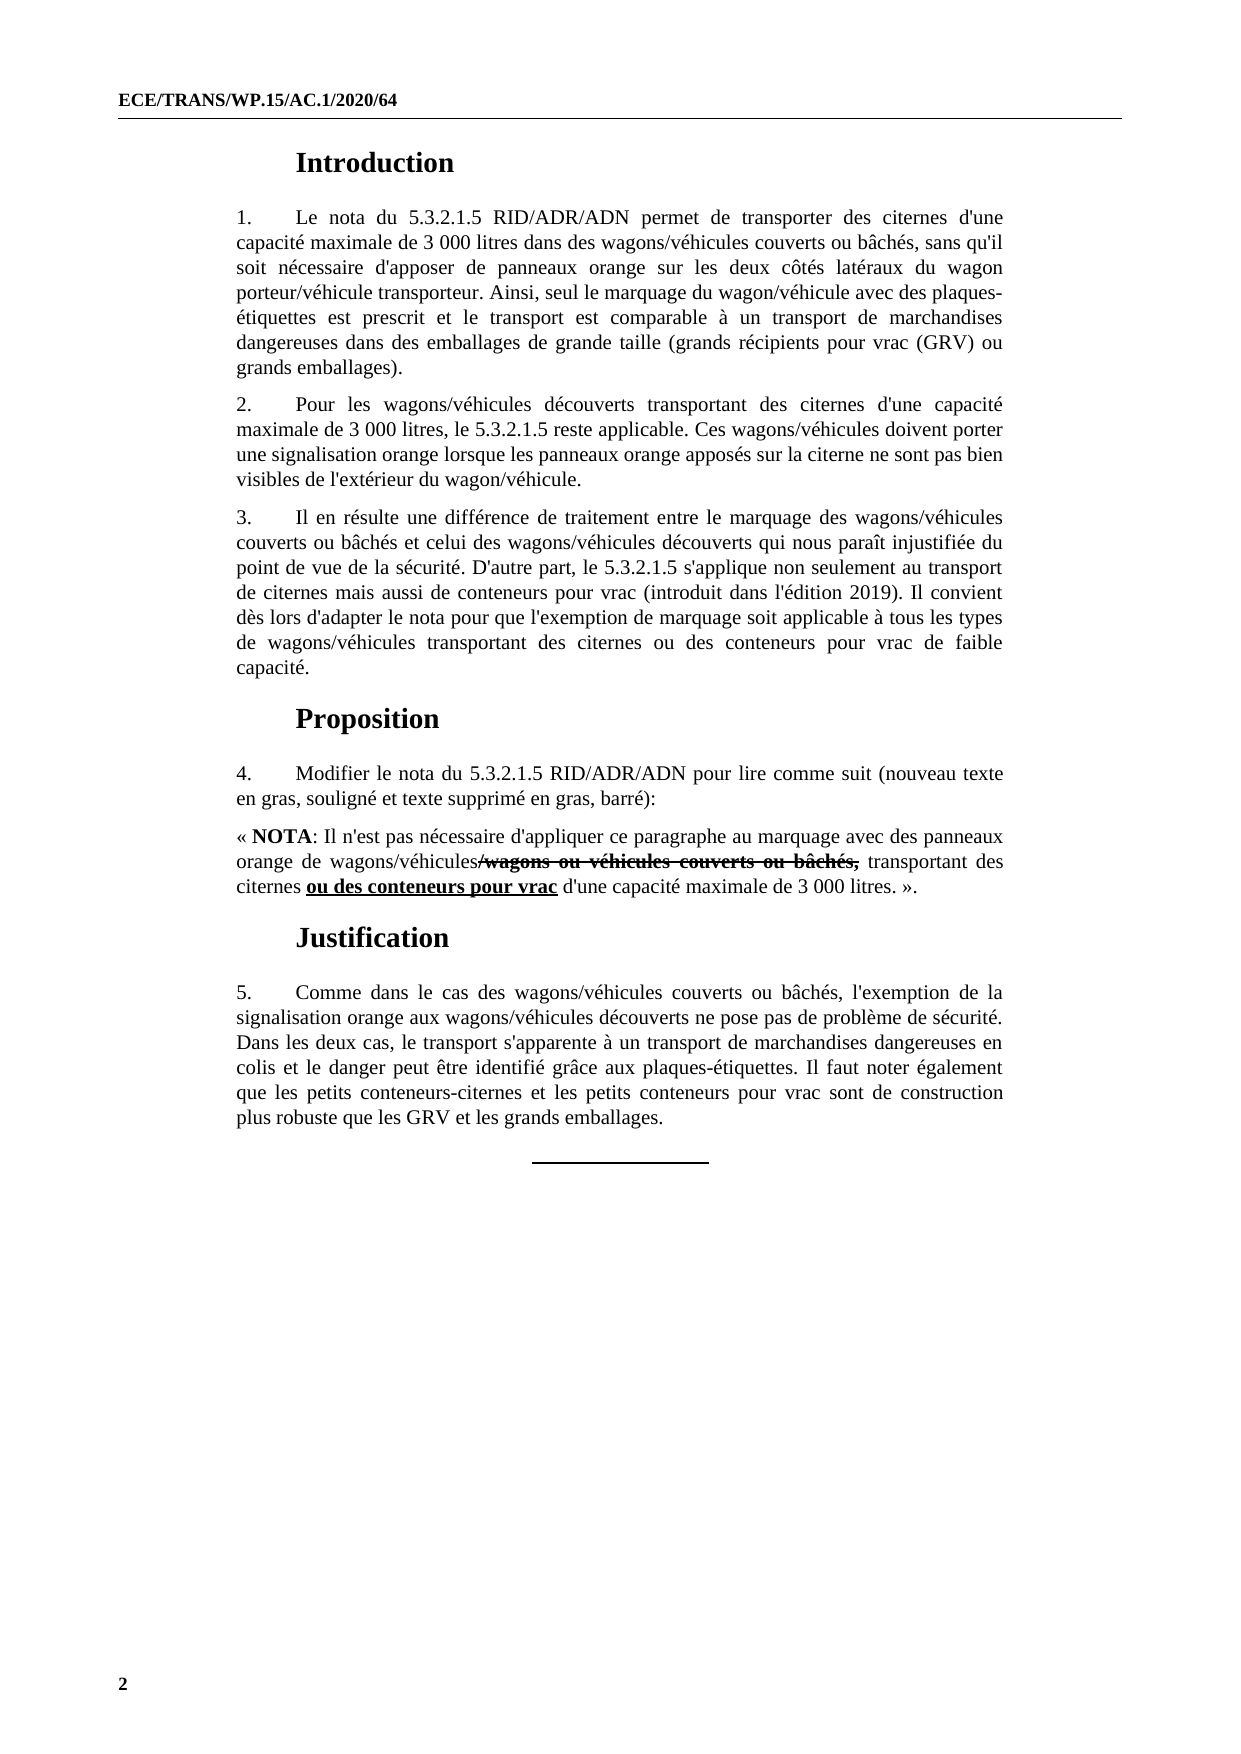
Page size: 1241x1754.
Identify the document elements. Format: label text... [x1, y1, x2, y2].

text 5. Comme dans le cas des wagons/véhicules couverts ou bâchés, l'exemption de la signalisation orange aux wagons/véhicules découverts ne pose pas de problème de sécurité. Dans les deux cas, le transport s'apparente à un transport de marchandises dangereuses en colis et le danger peut être identifié grâce aux plaques-étiquettes. Il faut noter également que les petits conteneurs-citernes et les petits conteneurs pour vrac sont de construction plus robuste que les GRV et les grands emballages. [236, 979, 1004, 1129]
text 1. Le nota du 5.3.2.1.5 RID/ADR/ADN permet de transporter des citernes d'une capacité maximale de 3 000 litres dans des wagons/véhicules couverts ou bâchés, sans qu'il soit nécessaire d'apposer de panneaux orange sur les deux côtés latéraux du wagon porteur/véhicule transporteur. Ainsi, seul le marquage du wagon/véhicule avec des plaques-étiquettes est prescrit et le transport est comparable à un transport de marchandises dangereuses dans des emballages de grande taille (grands récipients pour vrac (GRV) ou grands emballages). [236, 204, 1004, 379]
text Introduction [118, 148, 1004, 179]
text Justification [118, 923, 1004, 954]
text 3. Il en résulte une différence de traitement entre le marquage des wagons/véhicules couverts ou bâchés et celui des wagons/véhicules découverts qui nous paraît injustifiée du point de vue de la sécurité. D'autre part, le 5.3.2.1.5 s'applique non seulement au transport de citernes mais aussi de conteneurs pour vrac (introduit dans l'édition 2019). Il convient dès lors d'adapter le nota pour que l'exemption de marquage soit applicable à tous les types de wagons/véhicules transportant des citernes ou des conteneurs pour vrac de faible capacité. [236, 504, 1004, 679]
text 2. Pour les wagons/véhicules découverts transportant des citernes d'une capacité maximale de 3 000 litres, le 5.3.2.1.5 reste applicable. Ces wagons/véhicules doivent porter une signalisation orange lorsque les panneaux orange apposés sur la citerne ne sont pas bien visibles de l'extérieur du wagon/véhicule. [236, 391, 1004, 491]
text Proposition [118, 704, 1004, 735]
text « NOTA: Il n'est pas nécessaire d'appliquer ce paragraphe au marquage avec des panneaux orange de wagons/véhicules/wagons ou véhicules couverts ou bâchés, transportant des citernes ou des conteneurs pour vrac d'une capacité maximale de 3 000 litres. ». [236, 823, 1004, 898]
text 4. Modifier le nota du 5.3.2.1.5 RID/ADR/ADN pour lire comme suit (nouveau texte en gras, souligné et texte supprimé en gras, barré): [236, 760, 1004, 810]
